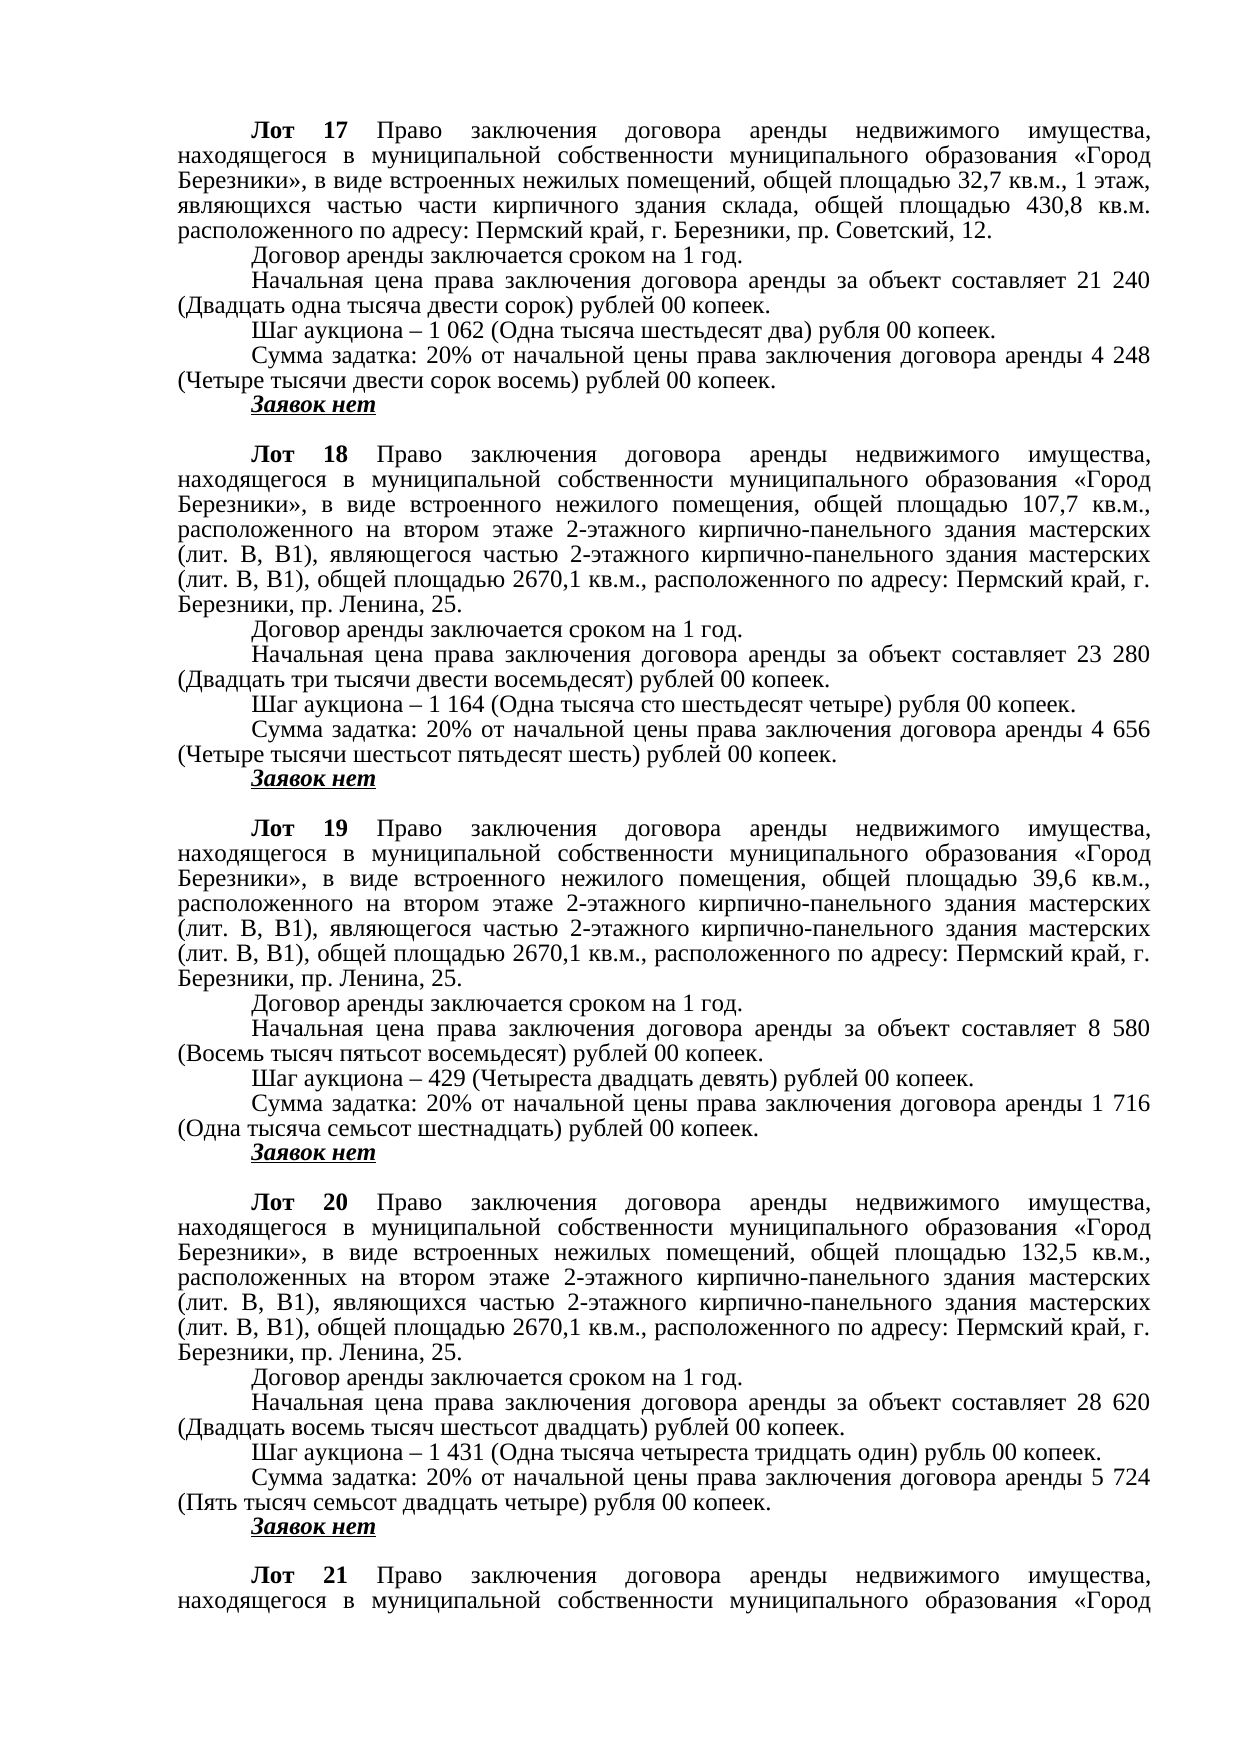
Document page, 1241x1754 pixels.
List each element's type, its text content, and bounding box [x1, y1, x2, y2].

text Лот 17 Право заключения договора аренды недвижимого имущества, находящегося в муниципальной собственности муниципального образования «Город Березники», в виде встроенных нежилых помещений, общей площадью 32,7 кв.м., 1 этаж, являющихся частью части кирпичного здания склада, общей площадью 430,8 кв.м. расположенного по адресу: Пермский край, г. Березники, пр. Советский, 12. [177, 118, 1152, 243]
text Заявок нет [177, 1515, 1152, 1539]
text Договор аренды заключается сроком на 1 год. [177, 243, 1152, 268]
text Сумма задатка: 20% от начальной цены права заключения договора аренды 4 656 (Четыре тысячи шестьсот пятьдесят шесть) рублей 00 копеек. [177, 717, 1152, 767]
text Заявок нет [177, 1141, 1152, 1165]
text Начальная цена права заключения договора аренды за объект составляет 23 280 (Двадцать три тысячи двести восемьдесят) рублей 00 копеек. [177, 642, 1152, 692]
text Договор аренды заключается сроком на 1 год. [177, 991, 1152, 1016]
text Договор аренды заключается сроком на 1 год. [177, 617, 1152, 642]
text Заявок нет [177, 393, 1152, 417]
text Сумма задатка: 20% от начальной цены права заключения договора аренды 5 724 (Пять тысяч семьсот двадцать четыре) рубля 00 копеек. [177, 1465, 1152, 1515]
text Шаг аукциона – 429 (Четыреста двадцать девять) рублей 00 копеек. [177, 1066, 1152, 1091]
text Лот 19 Право заключения договора аренды недвижимого имущества, находящегося в муниципальной собственности муниципального образования «Город Березники», в виде встроенного нежилого помещения, общей площадью 39,6 кв.м., расположенного на втором этаже 2-этажного кирпично-панельного здания мастерских (лит. В, В1), являющегося частью 2-этажного кирпично-панельного здания мастерских (лит. В, В1), общей площадью 2670,1 кв.м., расположенного по адресу: Пермский край, г. Березники, пр. Ленина, 25. [177, 816, 1152, 991]
text Начальная цена права заключения договора аренды за объект составляет 28 620 (Двадцать восемь тысяч шестьсот двадцать) рублей 00 копеек. [177, 1390, 1152, 1440]
text Шаг аукциона – 1 431 (Одна тысяча четыреста тридцать один) рубль 00 копеек. [177, 1440, 1152, 1465]
text Заявок нет [177, 767, 1152, 791]
text Начальная цена права заключения договора аренды за объект составляет 21 240 (Двадцать одна тысяча двести сорок) рублей 00 копеек. [177, 268, 1152, 318]
text Шаг аукциона – 1 164 (Одна тысяча сто шестьдесят четыре) рубля 00 копеек. [177, 692, 1152, 717]
text Лот 20 Право заключения договора аренды недвижимого имущества, находящегося в муниципальной собственности муниципального образования «Город Березники», в виде встроенных нежилых помещений, общей площадью 132,5 кв.м., расположенных на втором этаже 2-этажного кирпично-панельного здания мастерских (лит. В, В1), являющихся частью 2-этажного кирпично-панельного здания мастерских (лит. В, В1), общей площадью 2670,1 кв.м., расположенного по адресу: Пермский край, г. Березники, пр. Ленина, 25. [177, 1190, 1152, 1365]
text Начальная цена права заключения договора аренды за объект составляет 8 580 (Восемь тысяч пятьсот восемьдесят) рублей 00 копеек. [177, 1016, 1152, 1066]
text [177, 1564, 1152, 1614]
text Шаг аукциона – 1 062 (Одна тысяча шестьдесят два) рубля 00 копеек. [177, 318, 1152, 343]
text Лот 18 Право заключения договора аренды недвижимого имущества, находящегося в муниципальной собственности муниципального образования «Город Березники», в виде встроенного нежилого помещения, общей площадью 107,7 кв.м., расположенного на втором этаже 2-этажного кирпично-панельного здания мастерских (лит. В, В1), являющегося частью 2-этажного кирпично-панельного здания мастерских (лит. В, В1), общей площадью 2670,1 кв.м., расположенного по адресу: Пермский край, г. Березники, пр. Ленина, 25. [177, 442, 1152, 617]
text Сумма задатка: 20% от начальной цены права заключения договора аренды 4 248 (Четыре тысячи двести сорок восемь) рублей 00 копеек. [177, 343, 1152, 393]
text Договор аренды заключается сроком на 1 год. [177, 1365, 1152, 1390]
text Сумма задатка: 20% от начальной цены права заключения договора аренды 1 716 (Одна тысяча семьсот шестнадцать) рублей 00 копеек. [177, 1091, 1152, 1141]
